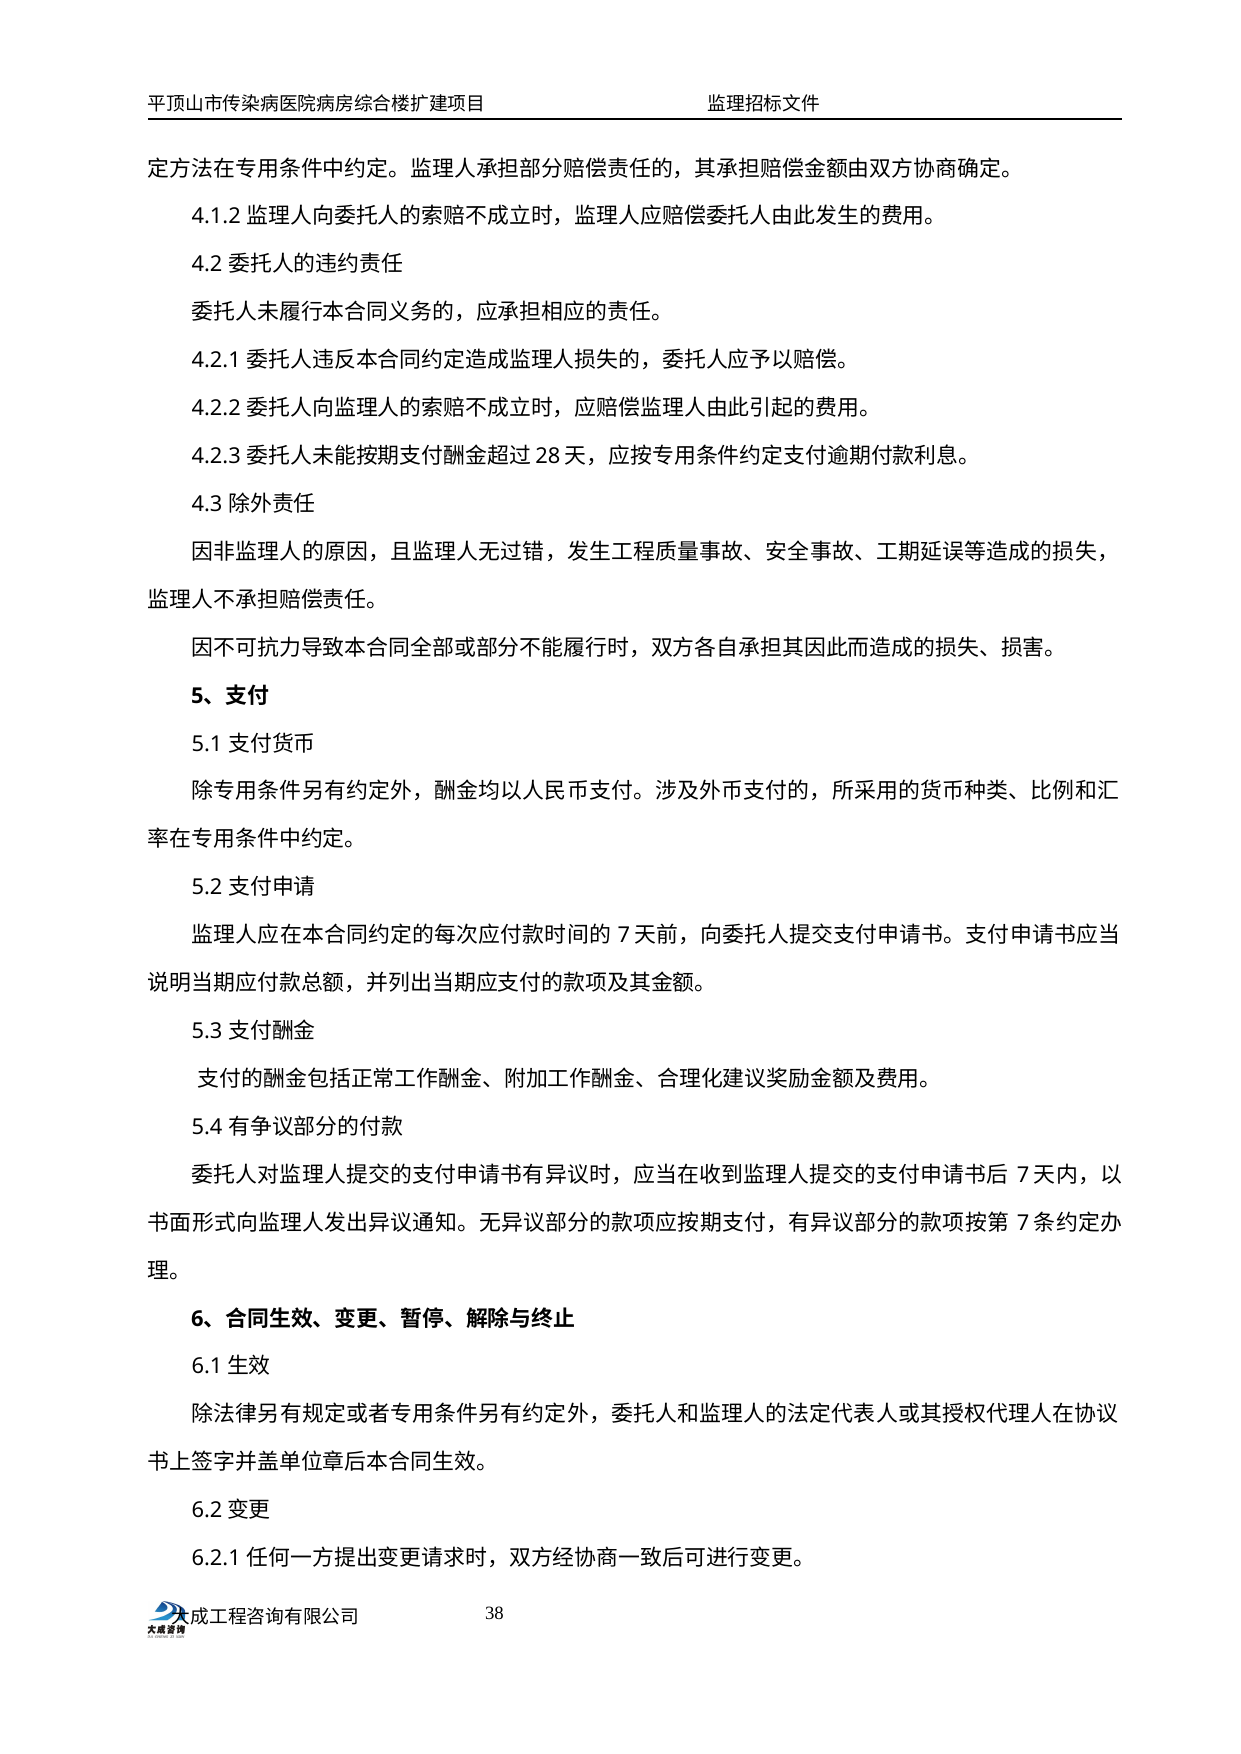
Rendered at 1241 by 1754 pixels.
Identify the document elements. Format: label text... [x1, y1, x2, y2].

text 除专用条件另有约定外，酬金均以人民币支付。涉及外币支付的，所采用的货币种类、比例和汇率在专用条件中约定。 [148, 761, 1122, 856]
text 4.3 除外责任 [148, 473, 1122, 521]
text 4.1.1 因监理人违反本合同约定给委托人造成损失的，监理人应当赔偿委托人损失。赔偿金额的确定方法在专用条件中约定。监理人承担部分赔偿责任的，其承担赔偿金额由双方协商确定。 [148, 138, 1122, 186]
text 因非监理人的原因，且监理人无过错，发生工程质量事故、安全事故、工期延误等造成的损失，监理人不承担赔偿责任。 [148, 521, 1122, 617]
picture [147, 1601, 186, 1638]
text 监理人应在本合同约定的每次应付款时间的7天前，向委托人提交支付申请书。支付申请书应当说明当期应付款总额，并列出当期应支付的款项及其金额。 [148, 904, 1122, 1000]
text 委托人对监理人提交的支付申请书有异议时，应当在收到监理人提交的支付申请书后7天内，以书面形式向监理人发出异议通知。无异议部分的款项应按期支付，有异议部分的款项按第7条约定办理。 [148, 1144, 1122, 1288]
text 4.2 委托人的违约责任 [148, 233, 1122, 281]
text 4.1.2 监理人向委托人的索赔不成立时，监理人应赔偿委托人由此发生的费用。 [148, 186, 1122, 233]
text 5、支付 [148, 665, 1122, 713]
text 5.1 支付货币 [148, 713, 1122, 761]
text 委托人未履行本合同义务的，应承担相应的责任。 [148, 281, 1122, 329]
text 除法律另有规定或者专用条件另有约定外，委托人和监理人的法定代表人或其授权代理人在协议书上签字并盖单位章后本合同生效。 [148, 1383, 1122, 1479]
text 4.2.2 委托人向监理人的索赔不成立时，应赔偿监理人由此引起的费用。 [148, 377, 1122, 425]
text 5.2 支付申请 [148, 856, 1122, 904]
text 5.3 支付酬金 [148, 1000, 1122, 1048]
text 6.2变更 [148, 1479, 1122, 1527]
text 因不可抗力导致本合同全部或部分不能履行时，双方各自承担其因此而造成的损失、损害。 [148, 617, 1122, 665]
text 6.1生效 [148, 1336, 1122, 1383]
text 支付的酬金包括正常工作酬金、附加工作酬金、合理化建议奖励金额及费用。 [148, 1048, 1122, 1096]
text 4.2.3 委托人未能按期支付酬金超过28天，应按专用条件约定支付逾期付款利息。 [148, 425, 1122, 473]
text 5.4 有争议部分的付款 [148, 1096, 1122, 1144]
text 6、合同生效、变更、暂停、解除与终止 [148, 1288, 1122, 1336]
text 4.2.1 委托人违反本合同约定造成监理人损失的，委托人应予以赔偿。 [148, 329, 1122, 377]
text 6.2.1 任何一方提出变更请求时，双方经协商一致后可进行变更。 [148, 1527, 1122, 1575]
